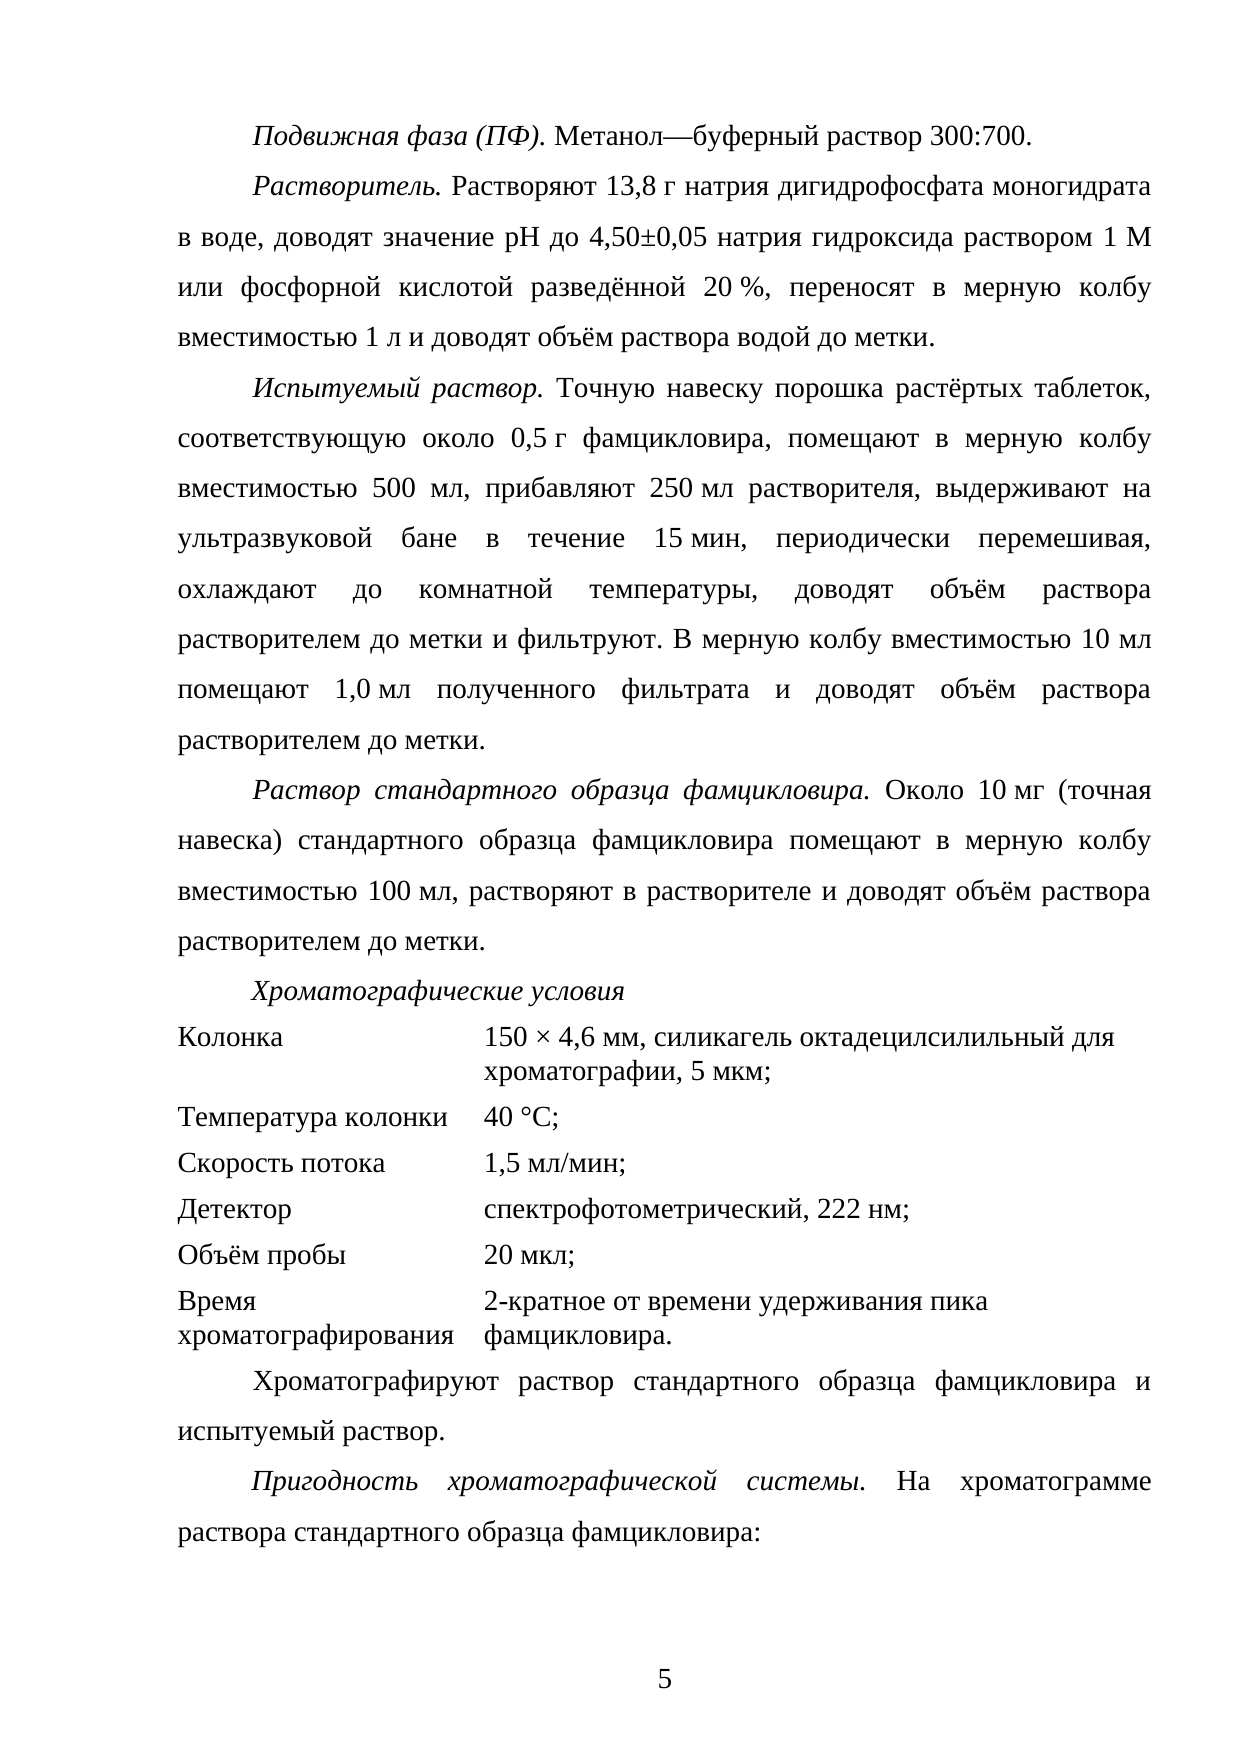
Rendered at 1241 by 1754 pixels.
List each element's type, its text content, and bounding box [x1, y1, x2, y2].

table_cell 20 мкл; [473, 1237, 1152, 1283]
table_header Колонка [166, 1020, 472, 1099]
text Хроматографируют раствор стандартного образца фамцикловира и испытуемый раствор. [177, 1363, 1152, 1447]
table_cell 1,5 мл/мин; [473, 1145, 1152, 1191]
table_header 150 × 4,6 мм, силикагель октадецилсилильный для хроматографии, 5 мкм; [473, 1020, 1152, 1099]
table_cell Детектор [166, 1191, 472, 1237]
table_cell Скорость потока [166, 1145, 472, 1191]
table_cell Время хроматографирования [166, 1283, 472, 1363]
text Испытуемый раствор. Точную навеску порошка растёртых таблеток, соответствующую около 0,5 г фамцикловира, помещают в мерную колбу вместимостью 500 мл, прибавляют 250 мл растворителя, выдерживают на ультразвуковой бане в течение 15 мин, периодически перемешивая, охлаждают до комнатной температуры, доводят объём раствора растворителем до метки и фильтруют. В мерную колбу вместимостью 10 мл помещают 1,0 мл полученного фильтрата и доводят объём раствора растворителем до метки. [177, 370, 1152, 755]
table_cell Температура колонки [166, 1099, 472, 1145]
table_cell 2-кратное от времени удерживания пика фамцикловира. [473, 1283, 1152, 1363]
text Подвижная фаза (ПФ). Метанол—буферный раствор 300:700. [177, 118, 1152, 152]
table_cell 40 °С; [473, 1099, 1152, 1145]
text Растворитель. Растворяют 13,8 г натрия дигидрофосфата моногидрата в воде, доводят значение рН до 4,50±0,05 натрия гидроксида раствором 1 М или фосфорной кислотой разведённой 20 %, переносят в мерную колбу вместимостью 1 л и доводят объём раствора водой до метки. [177, 168, 1152, 353]
table_cell Объём пробы [166, 1237, 472, 1283]
text Раствор стандартного образца фамцикловира. Около 10 мг (точная навеска) стандартного образца фамцикловира помещают в мерную колбу вместимостью 100 мл, растворяют в растворителе и доводят объём раствора растворителем до метки. [177, 772, 1152, 957]
text Хроматографические условия [177, 973, 1152, 1007]
text Пригодность хроматографической системы. На хроматограмме раствора стандартного образца фамцикловира: [177, 1463, 1152, 1547]
table_cell спектрофотометрический, 222 нм; [473, 1191, 1152, 1237]
